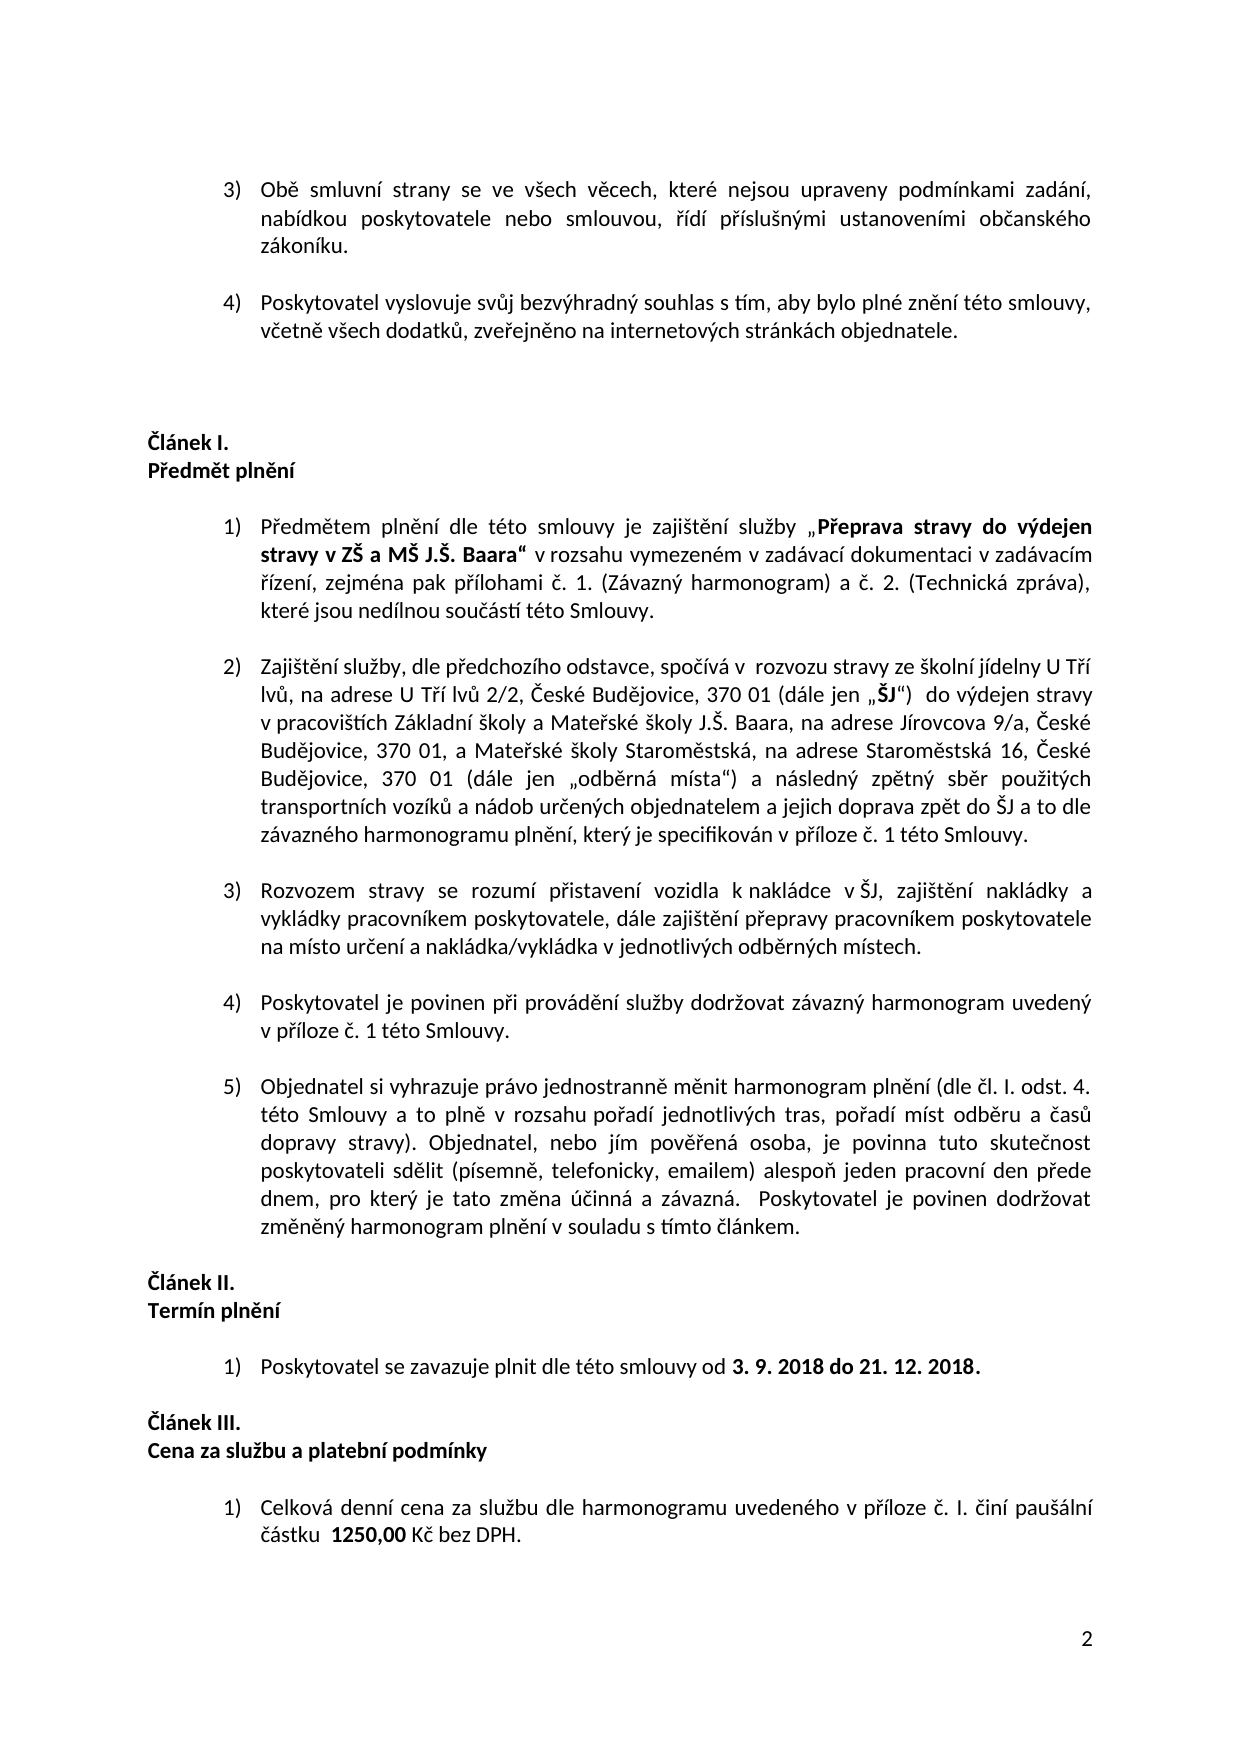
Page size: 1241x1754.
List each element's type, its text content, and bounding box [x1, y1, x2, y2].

list Poskytovatel se zavazuje plnit dle této smlouvy od 3. 9. 2018 do 21. 12. 2018. [223, 1352, 1093, 1381]
list Předmětem plnění dle této smlouvy je zajištění služby „Přeprava stravy do výdejen stravy v ZŠ a MŠ J.Š. Baara“ v rozsahu vymezeném v zadávací dokumentaci v zadávacím řízení, zejména pak přílohami č. 1. (Závazný harmonogram) a č. 2. (Technická zpráva), které jsou nedílnou součástí této Smlouvy. [223, 512, 1093, 624]
list Rozvozem stravy se rozumí přistavení vozidla k nakládce v ŠJ, zajištění nakládky a vykládky pracovníkem poskytovatele, dále zajištění přepravy pracovníkem poskytovatele na místo určení a nakládka/vykládka v jednotlivých odběrných místech. [223, 876, 1093, 960]
text Článek II. [148, 1268, 1093, 1296]
list Poskytovatel vyslovuje svůj bezvýhradný souhlas s tím, aby bylo plné znění této smlouvy, včetně všech dodatků, zveřejněno na internetových stránkách objednatele. [223, 288, 1093, 344]
list Poskytovatel je povinen při provádění služby dodržovat závazný harmonogram uvedený v příloze č. 1 této Smlouvy. [223, 988, 1093, 1044]
list Celková denní cena za službu dle harmonogramu uvedeného v příloze č. I. činí paušální částku 1250,00 Kč bez DPH. [223, 1493, 1093, 1549]
text Předmět plnění [148, 456, 1093, 484]
text Článek I. [148, 428, 1093, 456]
list Objednatel si vyhrazuje právo jednostranně měnit harmonogram plnění (dle čl. I. odst. 4. této Smlouvy a to plně v rozsahu pořadí jednotlivých tras, pořadí míst odběru a časů dopravy stravy). Objednatel, nebo jím pověřená osoba, je povinna tuto skutečnost poskytovateli sdělit (písemně, telefonicky, emailem) alespoň jeden pracovní den přede dnem, pro který je tato změna účinná a závazná. Poskytovatel je povinen dodržovat změněný harmonogram plnění v souladu s tímto článkem. [223, 1072, 1093, 1240]
text Cena za službu a platební podmínky [148, 1437, 1093, 1464]
text Článek III. [148, 1408, 1093, 1437]
text Termín plnění [148, 1296, 1093, 1324]
list Zajištění služby, dle předchozího odstavce, spočívá v rozvozu stravy ze školní jídelny U Tří lvů, na adrese U Tří lvů 2/2, České Budějovice, 370 01 (dále jen „ŠJ“) do výdejen stravy v pracovištích Základní školy a Mateřské školy J.Š. Baara, na adrese Jírovcova 9/a, České Budějovice, 370 01, a Mateřské školy Staroměstská, na adrese Staroměstská 16, České Budějovice, 370 01 (dále jen „odběrná místa“) a následný zpětný sběr použitých transportních vozíků a nádob určených objednatelem a jejich doprava zpět do ŠJ a to dle závazného harmonogramu plnění, který je specifikován v příloze č. 1 této Smlouvy. [223, 652, 1093, 848]
list Obě smluvní strany se ve všech věcech, které nejsou upraveny podmínkami zadání, nabídkou poskytovatele nebo smlouvou, řídí příslušnými ustanoveními občanského zákoníku. [223, 176, 1093, 260]
